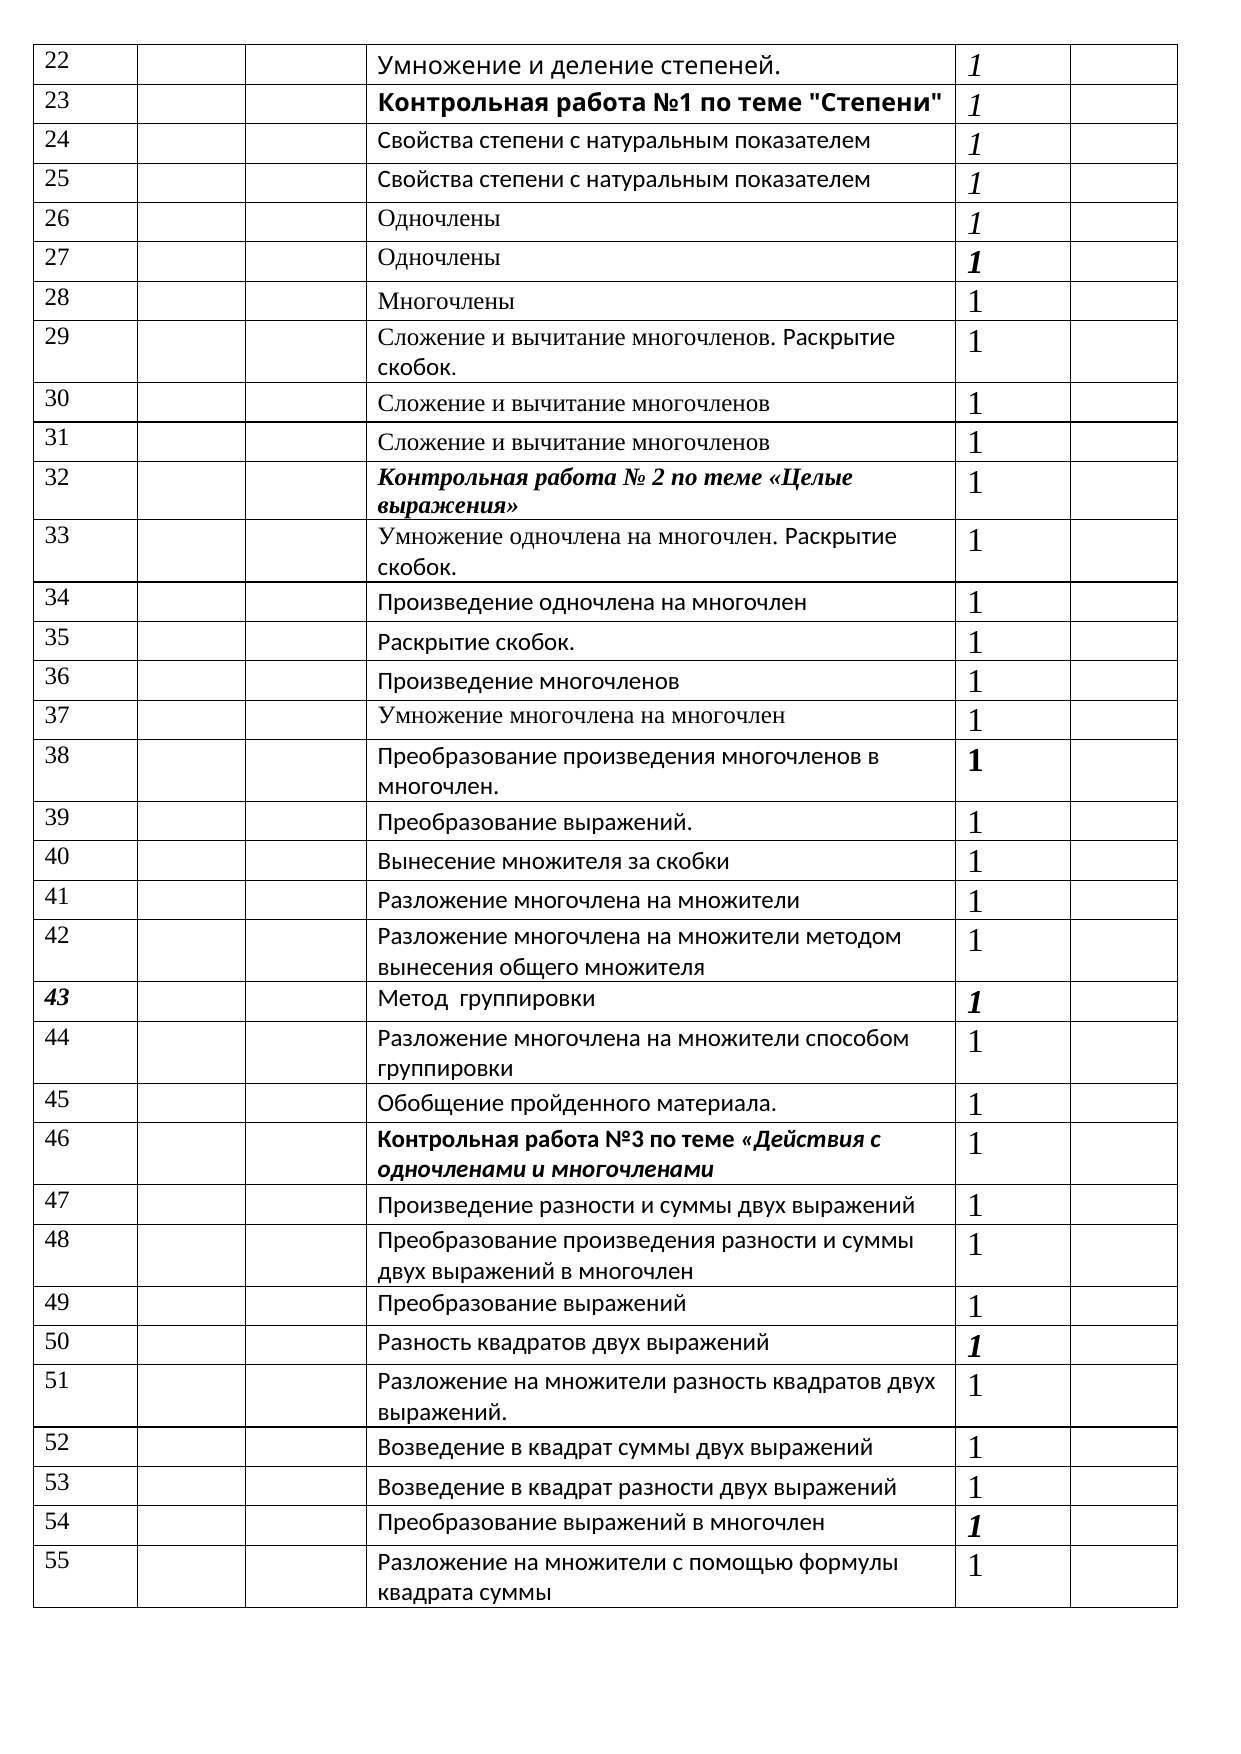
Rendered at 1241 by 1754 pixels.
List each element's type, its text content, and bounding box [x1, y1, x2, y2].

table_cell [246, 1022, 366, 1083]
table_cell [246, 1123, 366, 1184]
table_cell 1 [956, 583, 1070, 621]
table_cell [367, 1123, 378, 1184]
table_cell 1 [956, 1185, 1070, 1223]
table_cell 52 [34, 1428, 137, 1466]
table_cell [138, 1287, 245, 1325]
table_cell [1071, 1022, 1177, 1083]
table_cell 1 [956, 1506, 1070, 1544]
table_cell Вынесение множителя за скобки [367, 841, 955, 880]
table_cell Произведение одночлена на многочлен [367, 583, 955, 621]
table_cell 1 [956, 282, 1070, 320]
table_cell [138, 282, 245, 320]
table_cell [138, 164, 245, 202]
table_cell 48 [34, 1225, 137, 1286]
table_cell [1071, 841, 1177, 880]
table_cell [246, 1428, 366, 1466]
table_cell [138, 423, 245, 461]
table_cell Контрольная работа № 2 по теме «Целые выражения» [367, 462, 955, 519]
table_cell Метод группировки [367, 982, 955, 1021]
table_cell [1071, 203, 1177, 241]
table_cell [1071, 242, 1177, 281]
table_cell [138, 1506, 245, 1544]
table_cell 1 [956, 203, 1070, 241]
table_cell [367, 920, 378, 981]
table_cell [1071, 383, 1177, 421]
table_cell Произведение многочленов [367, 661, 955, 699]
table_cell 43 [34, 982, 137, 1021]
table_cell 1 [956, 841, 1070, 880]
table_cell [246, 1506, 366, 1544]
table_cell [1071, 282, 1177, 320]
table_cell [1071, 1546, 1177, 1607]
table_cell 39 [34, 802, 137, 840]
table_cell [1071, 520, 1177, 581]
table_cell Разложение на множители разность квадратов двух выражений. [507, 1365, 955, 1426]
table_cell 1 [956, 85, 1070, 123]
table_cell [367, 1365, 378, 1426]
table_cell 29 [34, 321, 137, 382]
table_cell [138, 982, 245, 1021]
table_cell Произведение разности и суммы двух выражений [367, 1185, 955, 1223]
table_cell [246, 1287, 366, 1325]
table_cell [138, 383, 245, 421]
table_cell [1071, 881, 1177, 919]
table_cell 30 [34, 383, 137, 421]
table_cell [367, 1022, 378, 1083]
table_cell [138, 622, 245, 660]
table_cell 36 [34, 661, 137, 699]
table_cell Преобразование произведения многочленов в многочлен. [499, 740, 955, 801]
table_cell [138, 920, 245, 981]
table_cell [138, 661, 245, 699]
table_cell 42 [34, 920, 137, 981]
table_cell [246, 423, 366, 461]
table_cell 1 [956, 920, 1070, 981]
table_cell [1071, 462, 1177, 519]
table_cell [246, 520, 366, 581]
table_cell [1071, 740, 1177, 801]
table_cell [246, 982, 366, 1021]
table_cell [246, 740, 366, 801]
table_cell [138, 583, 245, 621]
table_cell [138, 802, 245, 840]
table_cell [1071, 1326, 1177, 1364]
table_cell [1071, 1225, 1177, 1286]
table_cell [246, 1185, 366, 1223]
table_cell [138, 1084, 245, 1122]
table_cell [138, 740, 245, 801]
table_cell 1 [956, 1123, 1070, 1184]
table_cell [1071, 1467, 1177, 1505]
table_cell Преобразование выражений. [367, 802, 955, 840]
table_cell 27 [34, 242, 137, 281]
table_cell [1071, 622, 1177, 660]
table_cell [246, 583, 366, 621]
table_cell Раскрытие скобок. [367, 622, 955, 660]
table_cell Сложение и вычитание многочленов [367, 423, 955, 461]
table_cell 1 [956, 740, 1070, 801]
table_cell [138, 321, 245, 382]
table_cell [1071, 1084, 1177, 1122]
table_cell [246, 841, 366, 880]
table_cell [1071, 1365, 1177, 1426]
table_cell [246, 1365, 366, 1426]
table_cell 1 [956, 124, 1070, 162]
table_cell 45 [34, 1084, 137, 1122]
table_cell [138, 1225, 245, 1286]
table_cell [246, 1225, 366, 1286]
table_cell [1071, 1185, 1177, 1223]
table_cell 41 [34, 881, 137, 919]
table_cell 54 [34, 1506, 137, 1544]
table_cell Многочлены [367, 282, 955, 320]
table_cell 1 [956, 661, 1070, 699]
table_cell 26 [34, 203, 137, 241]
table_cell [138, 1546, 245, 1607]
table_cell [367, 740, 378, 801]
table_cell 34 [34, 583, 137, 621]
table_cell [138, 1123, 245, 1184]
table_cell [1071, 661, 1177, 699]
table_cell 55 [34, 1546, 137, 1607]
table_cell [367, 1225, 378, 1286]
table_cell [246, 45, 366, 84]
table_cell [138, 242, 245, 281]
table_cell [138, 462, 245, 519]
table_cell Сложение и вычитание многочленов [367, 383, 955, 421]
table_cell Контрольная работа №3 по теме «Действия с одночленами и многочленами [714, 1123, 955, 1184]
table_cell [138, 124, 245, 162]
table_cell 32 [34, 462, 137, 519]
table_cell [1071, 802, 1177, 840]
table_cell Разложение многочлена на множители методом вынесения общего множителя [705, 920, 955, 981]
table_cell 1 [956, 321, 1070, 382]
table_cell 1 [956, 164, 1070, 202]
table_cell [1071, 124, 1177, 162]
table_cell [1071, 701, 1177, 739]
table_cell Контрольная работа №1 по теме "Степени" [367, 85, 955, 123]
table_cell 1 [956, 1467, 1070, 1505]
table_cell [246, 1546, 366, 1607]
table_cell 22 [34, 45, 137, 84]
table_cell [1071, 982, 1177, 1021]
table_cell [246, 920, 366, 981]
table_cell [138, 45, 245, 84]
table_cell 1 [956, 1287, 1070, 1325]
table_cell 1 [956, 520, 1070, 581]
table_cell Разложение многочлена на множители [367, 881, 955, 919]
table_cell Одночлены [367, 242, 955, 281]
table_cell [138, 520, 245, 581]
table_cell 1 [956, 1084, 1070, 1122]
table_cell [246, 622, 366, 660]
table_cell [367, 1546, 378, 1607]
table_cell Возведение в квадрат суммы двух выражений [367, 1428, 955, 1466]
table_cell Преобразование произведения разности и суммы двух выражений в многочлен [694, 1225, 955, 1286]
table_cell 1 [956, 1326, 1070, 1364]
table_cell [1071, 920, 1177, 981]
table_cell 49 [34, 1287, 137, 1325]
table_cell [1071, 423, 1177, 461]
table_cell Преобразование выражений [367, 1287, 955, 1325]
table_cell [246, 124, 366, 162]
table_cell [246, 462, 366, 519]
table_cell [1071, 1287, 1177, 1325]
table_cell Обобщение пройденного материала. [367, 1084, 955, 1122]
table_cell [1071, 321, 1177, 382]
table_cell Одночлены [367, 203, 955, 241]
table_cell [246, 1326, 366, 1364]
table_cell [138, 1185, 245, 1223]
table_cell 31 [34, 423, 137, 461]
table_cell 51 [34, 1365, 137, 1426]
table_cell [1071, 583, 1177, 621]
table_cell [246, 1084, 366, 1122]
table_cell [1071, 1123, 1177, 1184]
table_cell [138, 203, 245, 241]
table_cell Умножение и деление степеней. [367, 45, 955, 84]
table_cell 50 [34, 1326, 137, 1364]
table_cell [246, 701, 366, 739]
table_cell 25 [34, 164, 137, 202]
table_cell Преобразование выражений в многочлен [367, 1506, 955, 1544]
table_cell 24 [34, 124, 137, 162]
table_cell [246, 242, 366, 281]
table_cell [246, 802, 366, 840]
table_cell 1 [956, 1365, 1070, 1426]
table_cell 1 [956, 462, 1070, 519]
table_cell Свойства степени с натуральным показателем [367, 124, 955, 162]
table_cell 33 [34, 520, 137, 581]
table_cell [246, 1467, 366, 1505]
table_cell 40 [34, 841, 137, 880]
table_cell Умножение одночлена на многочлен. Раскрытие скобок. [367, 520, 955, 581]
table_cell [246, 881, 366, 919]
table_cell Разложение многочлена на множители способом группировки [513, 1022, 955, 1083]
table_cell [138, 881, 245, 919]
table_cell [138, 701, 245, 739]
table_cell [246, 203, 366, 241]
table_cell 1 [956, 701, 1070, 739]
table_cell [246, 321, 366, 382]
table_cell 46 [34, 1123, 137, 1184]
table_cell 1 [956, 881, 1070, 919]
table_cell 1 [956, 1428, 1070, 1466]
table_cell 1 [956, 423, 1070, 461]
table_cell 1 [956, 1022, 1070, 1083]
table_cell 38 [34, 740, 137, 801]
table_cell 1 [956, 982, 1070, 1021]
table_cell 53 [34, 1467, 137, 1505]
table_cell [1071, 1506, 1177, 1544]
table_cell 28 [34, 282, 137, 320]
table_cell [246, 383, 366, 421]
table_cell 1 [956, 1546, 1070, 1607]
table_cell 1 [956, 622, 1070, 660]
table_cell Возведение в квадрат разности двух выражений [367, 1467, 955, 1505]
table_cell Разложение на множители с помощью формулы квадрата суммы [552, 1546, 955, 1607]
table_cell [1071, 85, 1177, 123]
table_cell [246, 661, 366, 699]
table_cell [246, 164, 366, 202]
table_cell [1071, 45, 1177, 84]
table_cell 1 [956, 242, 1070, 281]
table_cell [138, 1428, 245, 1466]
table_cell 1 [956, 45, 1070, 84]
table_cell [138, 85, 245, 123]
table_cell 1 [956, 1225, 1070, 1286]
table_cell Сложение и вычитание многочленов. Раскрытие скобок. [367, 321, 955, 382]
table_cell Свойства степени с натуральным показателем [367, 164, 955, 202]
table_cell Умножение многочлена на многочлен [367, 701, 955, 739]
table_cell 44 [34, 1022, 137, 1083]
table_cell [246, 282, 366, 320]
table_cell 37 [34, 701, 137, 739]
table_cell [1071, 164, 1177, 202]
table_cell 23 [34, 85, 137, 123]
table_cell [138, 841, 245, 880]
table_cell 35 [34, 622, 137, 660]
table_cell 1 [956, 383, 1070, 421]
table_cell [246, 85, 366, 123]
table_cell [1071, 1428, 1177, 1466]
table_cell 47 [34, 1185, 137, 1223]
table_cell [138, 1022, 245, 1083]
table_cell [138, 1326, 245, 1364]
table_cell Разность квадратов двух выражений [367, 1326, 955, 1364]
table_cell [138, 1467, 245, 1505]
table_cell [138, 1365, 245, 1426]
table_cell 1 [956, 802, 1070, 840]
